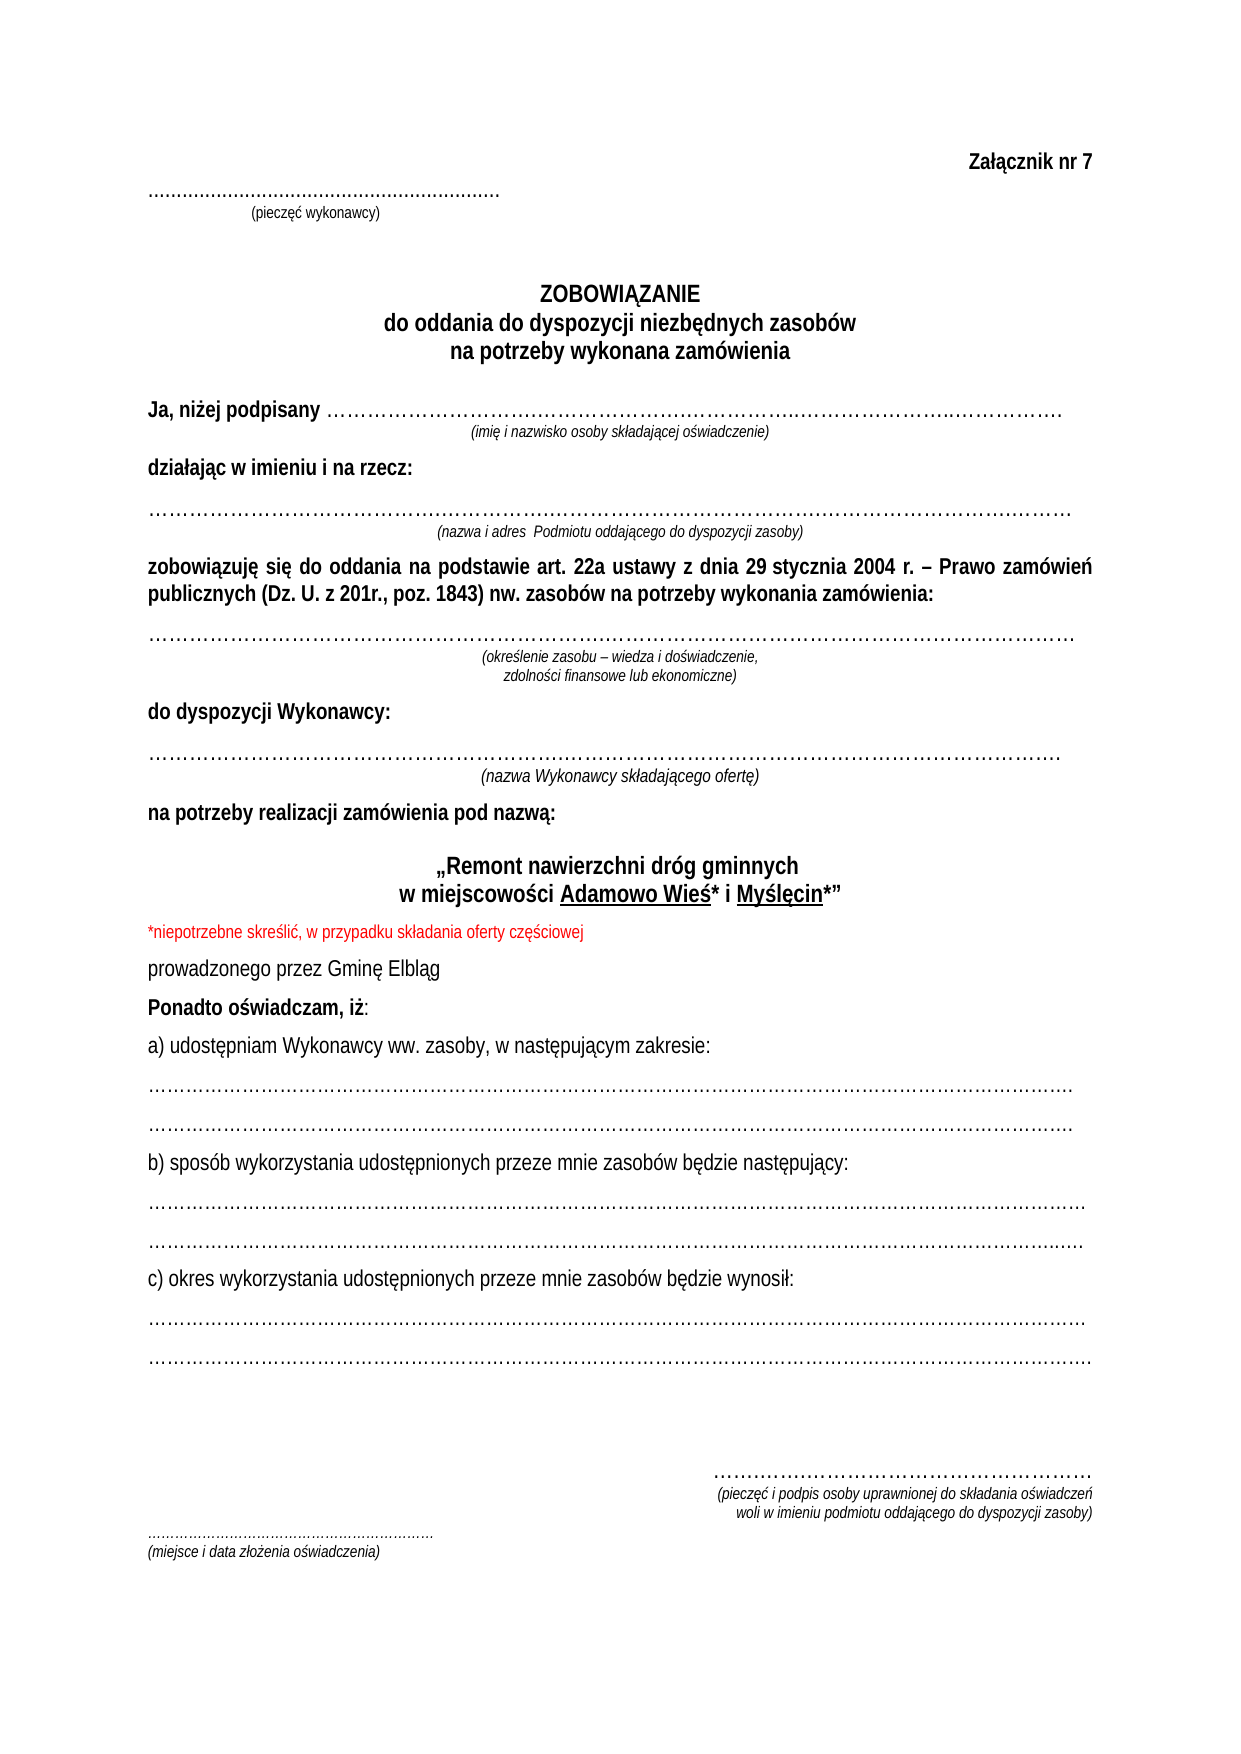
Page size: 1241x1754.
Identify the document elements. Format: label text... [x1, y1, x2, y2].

text …………………………………………………………………………………………………………………………………… [148, 1304, 1093, 1331]
text …………………………………………………………………………………………………………………………………. [148, 1110, 1093, 1136]
text woli w imieniu podmiotu oddającego do dyspozycji zasoby) [148, 1503, 1093, 1522]
text zdolności finansowe lub ekonomiczne) [148, 666, 1093, 685]
text a) udostępniam Wykonawcy ww. zasoby, w następującym zakresie: [148, 1032, 1093, 1059]
text ………………………………………………………………………………………………………………………………..…. [148, 1227, 1093, 1253]
text „Remont nawierzchni dróg gminnych w miejscowości Adamowo Wieś* i Myślęcin*” [148, 851, 1093, 908]
text ………………………………………………………….…………………………………………………………… [148, 618, 1093, 647]
text do oddania do dyspozycji niezbędnych zasobów [148, 308, 1093, 336]
text (nazwa Wykonawcy składającego ofertę) [148, 765, 1093, 787]
text na potrzeby wykonana zamówienia [148, 336, 1093, 365]
text ZOBOWIĄZANIE [148, 279, 1093, 308]
text .............................................................. [148, 174, 1093, 203]
text (pieczęć i podpis osoby uprawnionej do składania oświadczeń [148, 1484, 1093, 1503]
text (miejsce i data złożenia oświadczenia) [148, 1542, 1093, 1561]
text …………………………………………………………………………………………………………………………………. [148, 1071, 1093, 1097]
text c) okres wykorzystania udostępnionych przeze mnie zasobów będzie wynosił: [148, 1265, 1093, 1292]
text (pieczęć wykonawcy) [221, 203, 1093, 222]
text b) sposób wykorzystania udostępnionych przeze mnie zasobów będzie następujący: [148, 1149, 1093, 1175]
text działając w imieniu i na rzecz: [148, 454, 1093, 480]
text …………………………………………………………………………………………………………………………………… [148, 1188, 1093, 1214]
text Ponadto oświadczam, iż: [148, 993, 1093, 1020]
text prowadzonego przez Gminę Elbląg [148, 954, 1093, 981]
text Załącznik nr 7 [148, 148, 1093, 174]
text (nazwa i adres Podmiotu oddającego do dyspozycji zasoby) [148, 521, 1093, 541]
text Ja, niżej podpisany ………………………….………………….……………..…………………..……………. [148, 394, 1093, 422]
text zobowiązuję się do oddania na podstawie art. 22a ustawy z dnia 29 stycznia 2004 r. – Prawo zamówień publicznych (Dz. U. z 201r., poz. 1843) nw. zasobów na potrzeby wykonania zamówienia: [148, 553, 1093, 606]
text *niepotrzebne skreślić, w przypadku składania oferty częściowej [148, 921, 1093, 942]
text (imię i nazwisko osoby składającej oświadczenie) [148, 422, 1093, 441]
text …………………………………………………….………………………………………………………………. [148, 737, 1093, 765]
text do dyspozycji Wykonawcy: [148, 698, 1093, 724]
text …………………………………….…………….………………………………….……………………….……… [148, 493, 1093, 521]
text …….…….…………………………………… [148, 1455, 1093, 1484]
text ……………………………………………………………………………………………………………………………………. [148, 1343, 1093, 1369]
text (określenie zasobu – wiedza i doświadczenie, [148, 647, 1093, 666]
text na potrzeby realizacji zamówienia pod nazwą: [148, 799, 1093, 826]
text ……………………………………………………… [148, 1522, 1093, 1542]
